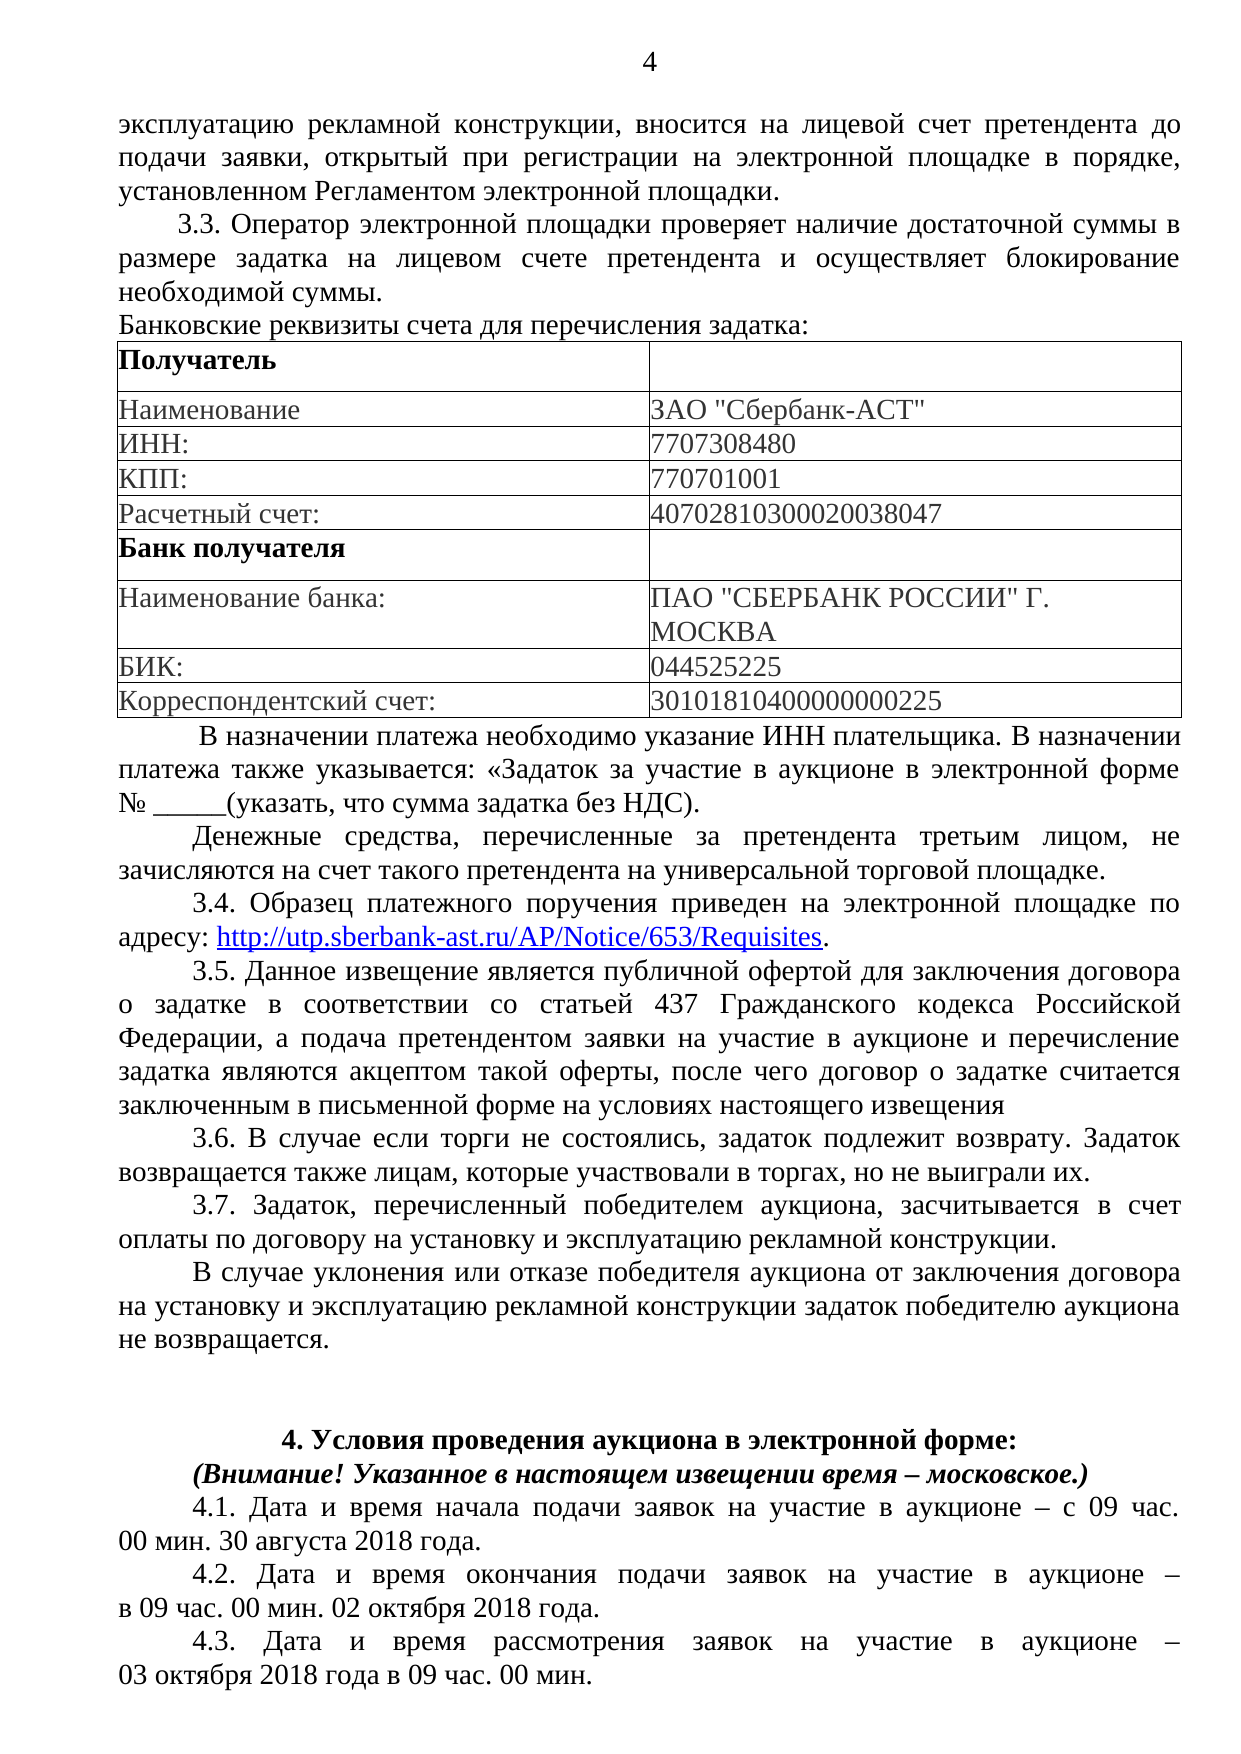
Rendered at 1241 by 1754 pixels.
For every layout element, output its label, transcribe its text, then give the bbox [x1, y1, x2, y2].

table_cell ЗАО "Сбербанк-АСТ" [650, 392, 1181, 426]
table_cell БИК: [118, 649, 649, 682]
text 4.1. Дата и время начала подачи заявок на участие в аукционе – с 09 час. 00 мин. 30 августа 2018 года. [118, 1489, 1181, 1556]
text 3.3. Оператор электронной площадки проверяет наличие достаточной суммы в размере задатка на лицевом счете претендента и осуществляет блокирование необходимой суммы. [118, 207, 1181, 307]
text В назначении платежа необходимо указание ИНН плательщика. В назначении платежа также указывается: «Задаток за участие в аукционе в электронной форме № _____(указать, что сумма задатка без НДС). [118, 718, 1181, 818]
text 4.3. Дата и время рассмотрения заявок на участие в аукционе – 03 октября 2018 года в 09 час. 00 мин. [118, 1623, 1181, 1691]
table_cell КПП: [118, 461, 649, 495]
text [118, 106, 1181, 207]
table_header Получатель [118, 342, 649, 391]
table_cell Наименование [118, 392, 649, 426]
table_cell ИНН: [118, 427, 649, 460]
text 3.4. Образец платежного поручения приведен на электронной площадке по адресу: http://utp.sberbank-ast.ru/AP/Notice/653/Requisites. [118, 886, 1181, 953]
text Банковские реквизиты счета для перечисления задатка: [118, 307, 1181, 341]
table_cell Расчетный счет: [118, 496, 649, 529]
text 3.5. Данное извещение является публичной офертой для заключения договора о задатке в соответствии со статьей 437 Гражданского кодекса Российской Федерации, а подача претендентом заявки на участие в аукционе и перечисление задатка являются акцептом такой оферты, после чего договор о задатке считается заключенным в письменной форме на условиях настоящего извещения [118, 953, 1181, 1120]
table_cell Наименование банка: [118, 581, 649, 648]
table_cell 30101810400000000225 [650, 683, 1181, 717]
text 3.7. Задаток, перечисленный победителем аукциона, засчитывается в счет оплаты по договору на установку и эксплуатацию рекламной конструкции. [118, 1187, 1181, 1254]
table_cell ПАО "СБЕРБАНК РОССИИ" Г. МОСКВА [650, 581, 1181, 648]
text Денежные средства, перечисленные за претендента третьим лицом, не зачисляются на счет такого претендента на универсальной торговой площадке. [118, 818, 1181, 886]
table_cell 7707308480 [650, 427, 1181, 460]
table_cell 044525225 [650, 649, 1181, 682]
table_cell 770701001 [650, 461, 1181, 495]
table_header [650, 342, 1181, 391]
text В случае уклонения или отказе победителя аукциона от заключения договора на установку и эксплуатацию рекламной конструкции задаток победителю аукциона не возвращается. [118, 1254, 1181, 1355]
text 3.6. В случае если торги не состоялись, задаток подлежит возврату. Задаток возвращается также лицам, которые участвовали в торгах, но не выиграли их. [118, 1120, 1181, 1187]
table_cell [650, 530, 1181, 579]
table_cell 40702810300020038047 [650, 496, 1181, 529]
table_cell Банк получателя [118, 530, 649, 579]
table_cell Корреспондентский счет: [118, 683, 649, 717]
text 4.2. Дата и время окончания подачи заявок на участие в аукционе – в 09 час. 00 мин. 02 октября 2018 года. [118, 1556, 1181, 1623]
text (Внимание! Указанное в настоящем извещении время – московское.) [118, 1456, 1181, 1489]
text 4. Условия проведения аукциона в электронной форме: [118, 1422, 1181, 1456]
